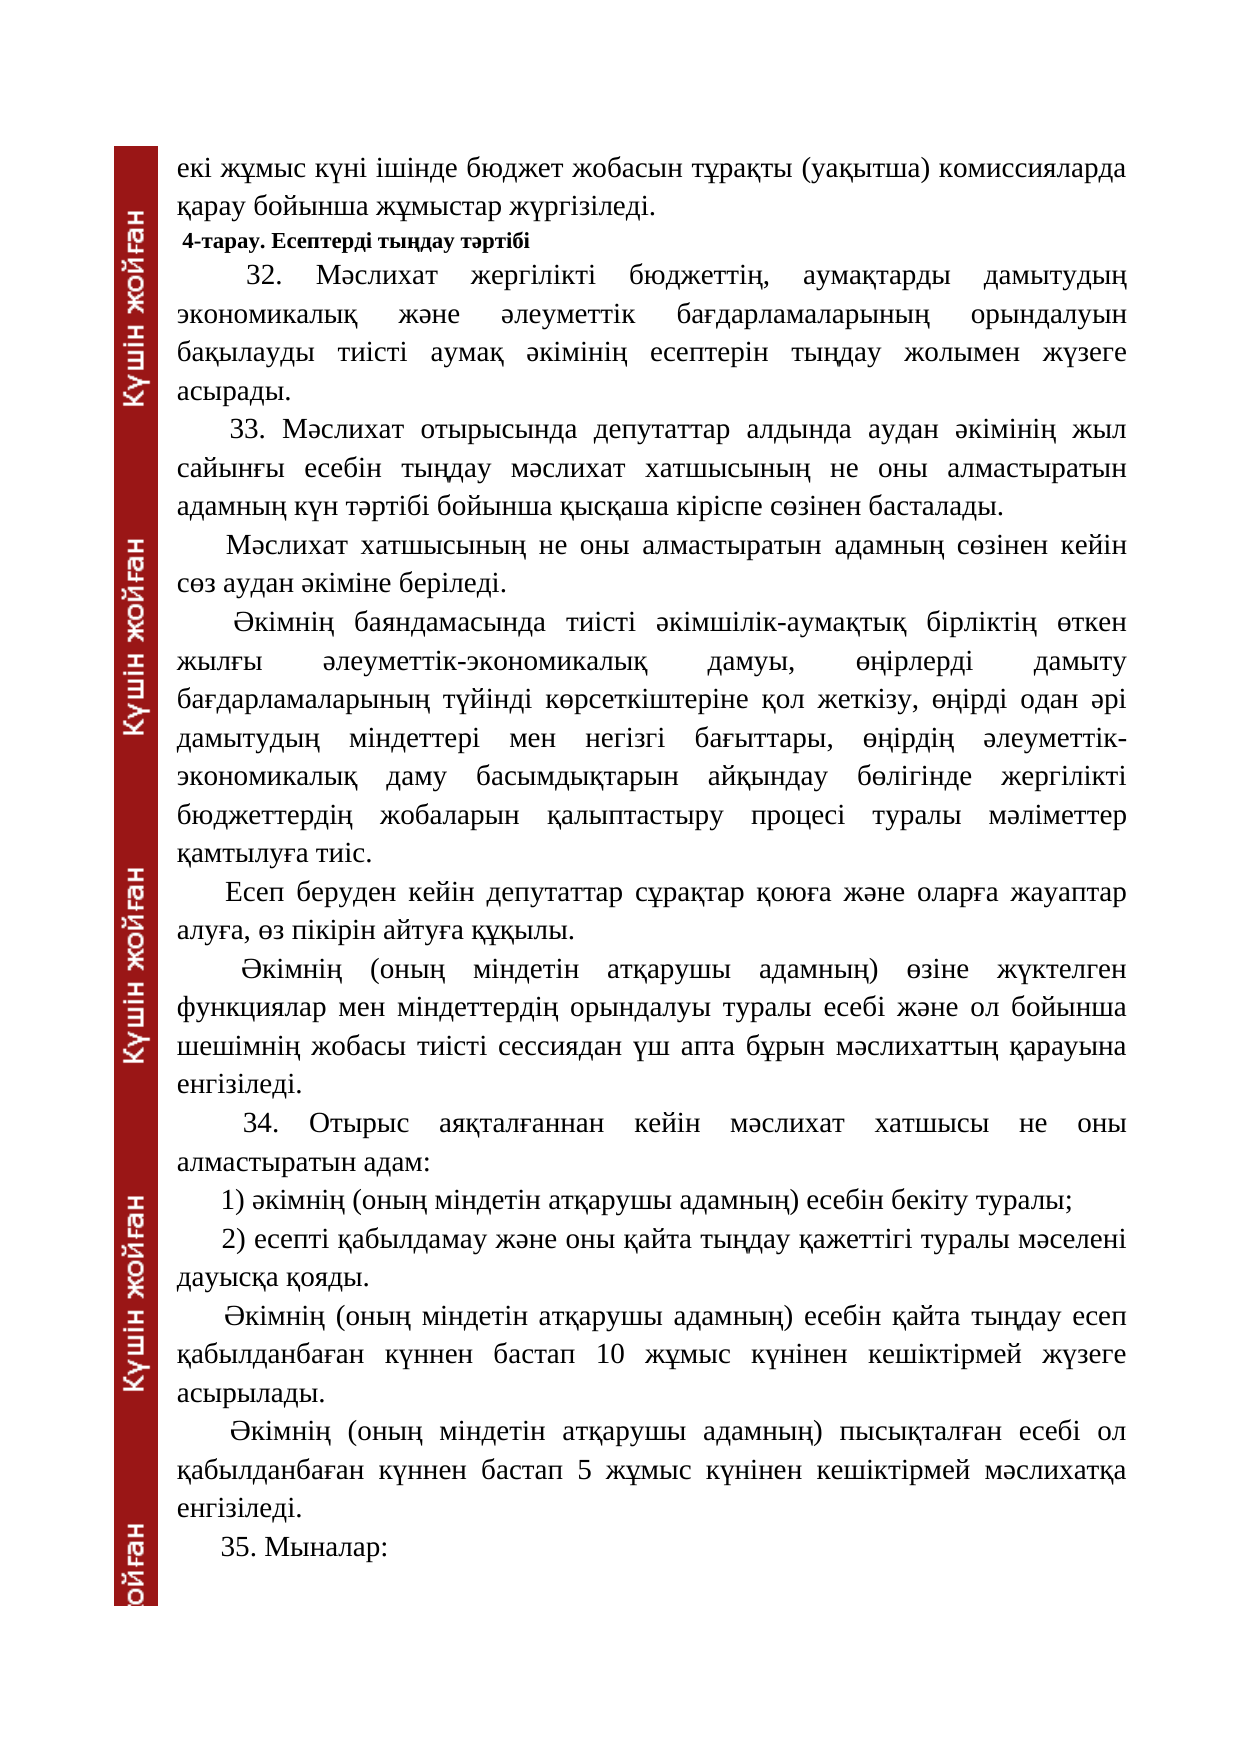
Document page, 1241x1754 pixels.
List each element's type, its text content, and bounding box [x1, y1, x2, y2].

text Әкімнің (оның міндетін атқарушы адамның) пысықталған есебі ол қабылданбаған күннен бастап 5 жұмыс күнінен кешіктірмей мәслихатқа енгізіледі. [112, 1413, 1128, 1524]
picture [114, 1563, 158, 1606]
text Әкімнің (оның міндетін атқарушы адамның) есебін қайта тыңдау есеп қабылданбаған күннен бастап 10 жұмыс күнінен кешіктірмей жүзеге асырылады. [112, 1298, 1128, 1408]
picture [114, 1524, 158, 1529]
text 4-тарау. Есептерді тыңдау тәртібі [112, 227, 1128, 253]
picture [114, 1100, 158, 1105]
picture [114, 522, 158, 527]
text Есеп беруден кейін депутаттар сұрақтар қоюға және оларға жауаптар алуға, өз пікірін айтуға құқылы. [112, 874, 1128, 946]
picture [114, 599, 158, 604]
text Мәслихат хатшысының не оны алмастыратын адамның сөзінен кейін сөз аудан әкіміне беріледі. [112, 527, 1128, 599]
text 32. Мәслихат жергілікті бюджеттің, аумақтарды дамытудың экономикалық және әлеуметтік бағдарламаларының орындалуын бақылауды тиісті аумақ әкімінің есептерін тыңдау жолымен жүзеге асырады. [112, 257, 1128, 406]
picture [114, 406, 158, 411]
picture [114, 1177, 158, 1182]
text 35. Мыналар: [112, 1529, 1128, 1563]
text Әкімнің (оның міндетін атқарушы адамның) өзіне жүктелген функциялар мен міндеттердің орындалуы туралы есебі және ол бойынша шешімнің жобасы тиісті сессиядан үш апта бұрын мәслихаттың қарауына енгізіледі. [112, 951, 1128, 1100]
text 2) есепті қабылдамау және оны қайта тыңдау қажеттігі туралы мәселені дауысқа қояды. [112, 1221, 1128, 1293]
picture [114, 1216, 158, 1221]
text 1) әкімнің (оның міндетін атқарушы адамның) есебін бекіту туралы; [112, 1182, 1128, 1216]
picture [114, 946, 158, 951]
picture [114, 146, 158, 150]
picture [114, 253, 158, 257]
text Әкімнің баяндамасында тиісті әкімшілік-аумақтық бірліктің өткен жылғы әлеуметтік-экономикалық дамуы, өңірлерді дамыту бағдарламаларының түйінді көрсеткіштеріне қол жеткізу, өңірді одан әрі дамытудың міндеттері мен негізгі бағыттары, өңірдің әлеуметтік-экономикалық даму басымдықтарын айқындау бөлігінде жергілікті бюджеттердің жобаларын қалыптастыру процесі туралы мәліметтер қамтылуға тиіс. [112, 604, 1128, 869]
picture [114, 1293, 158, 1298]
text 34. Отырыс аяқталғаннан кейін мәслихат хатшысы не оны алмастыратын адам: [112, 1105, 1128, 1177]
text 33. Мәслихат отырысында депутаттар алдында аудан әкімінің жыл сайынғы есебін тыңдау мәслихат хатшысының не оны алмастыратын адамның күн тәртібі бойынша қысқаша кіріспе сөзінен басталады. [112, 411, 1128, 522]
picture [114, 1408, 158, 1413]
picture [114, 222, 158, 227]
picture [114, 869, 158, 874]
